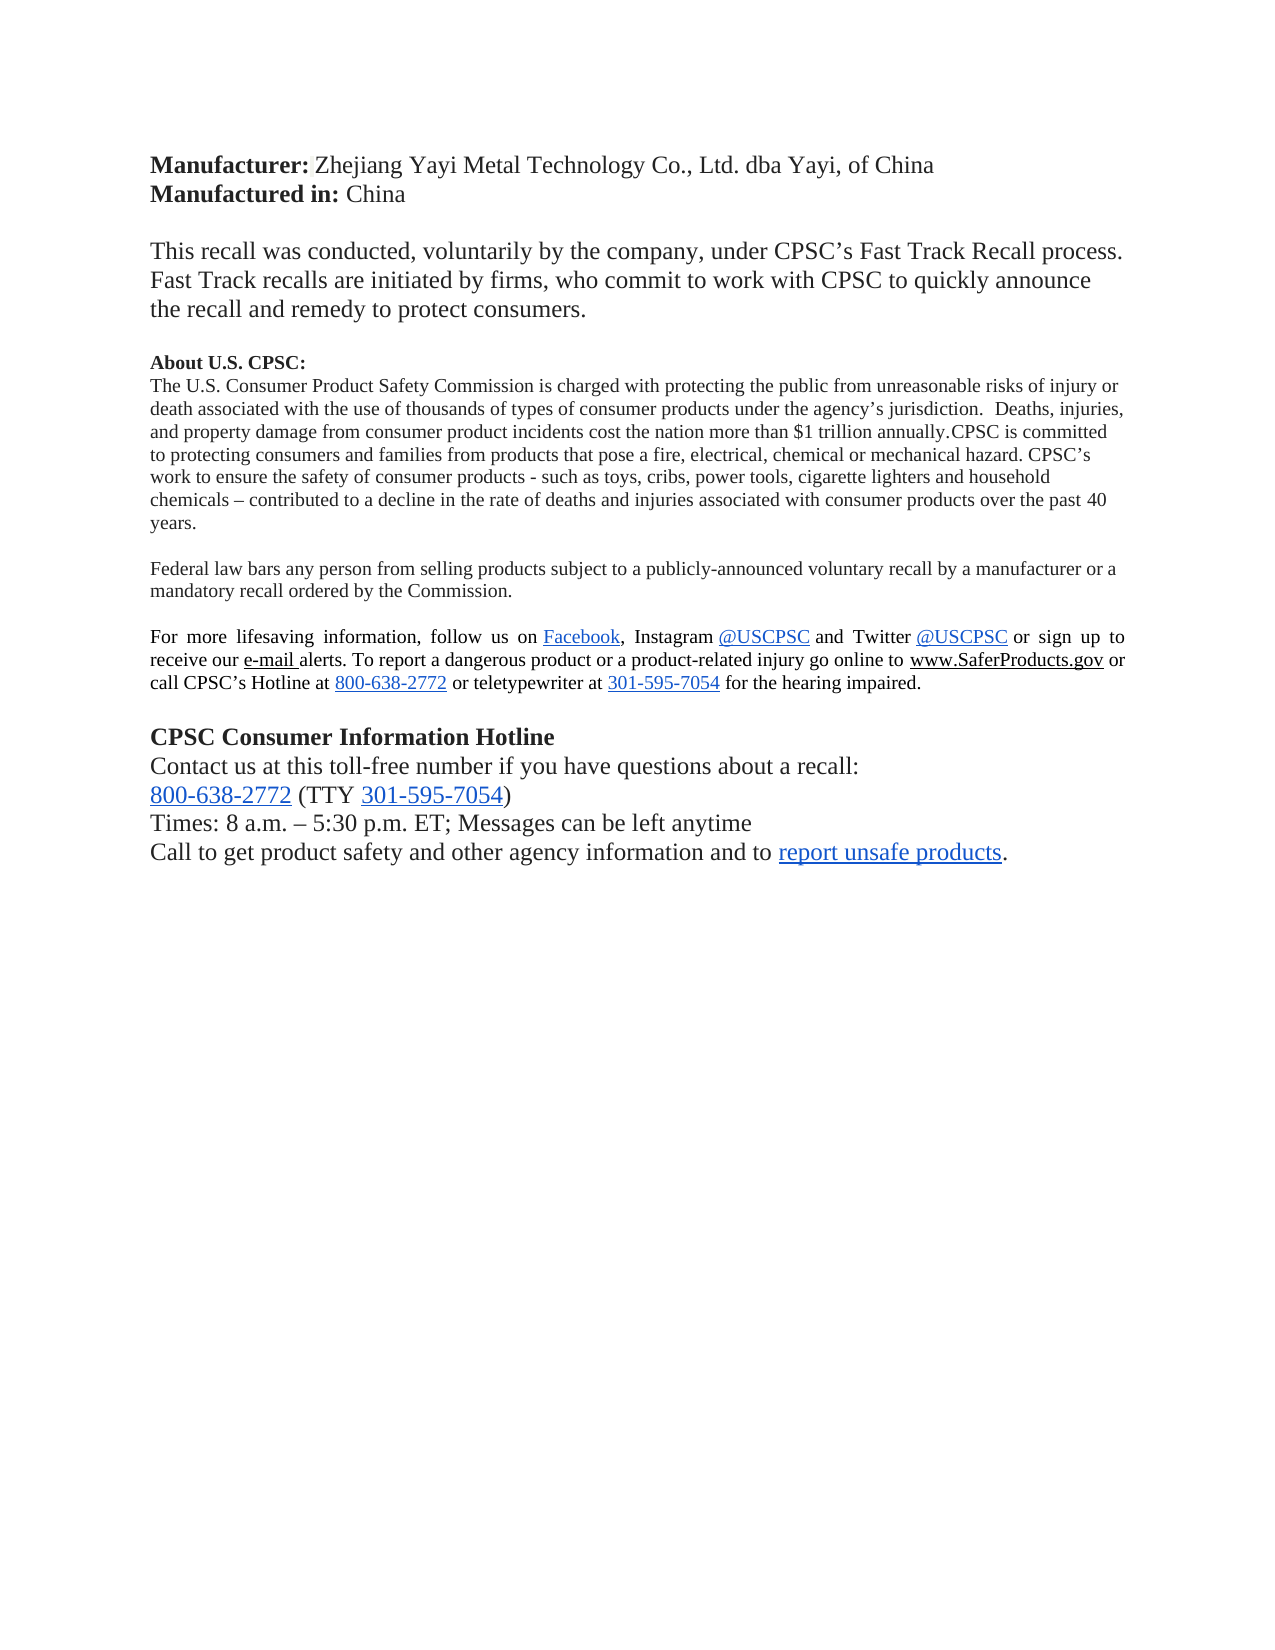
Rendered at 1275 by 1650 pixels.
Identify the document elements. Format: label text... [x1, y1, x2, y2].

text For more lifesaving information, follow us on Facebook, Instagram @USCPSC and Twitter @USCPSC or sign up to receive our e-mail alerts. To report a dangerous product or a product-related injury go online to www.SaferProducts.gov or call CPSC’s Hotline at 800-638-2772 or teletypewriter at 301-595-7054 for the hearing impaired. [150, 625, 1125, 693]
text Contact us at this toll-free number if you have questions about a recall: [150, 751, 1125, 780]
text Call to get product safety and other agency information and to report unsafe products. [150, 837, 1125, 866]
text 800-638-2772 (TTY 301-595-7054) [150, 780, 1125, 808]
text CPSC Consumer Information Hotline [150, 722, 1125, 751]
text Manufactured in: China [150, 179, 1125, 207]
text About U.S. CPSC: The U.S. Consumer Product Safety Commission is charged with protecting the public from unreasonable risks of injury or death associated with the use of thousands of types of consumer products under the agency’s jurisdiction. Deaths, injuries, and property damage from consumer product incidents cost the nation more than $1 trillion annually.CPSC is committed to protecting consumers and families from products that pose a fire, electrical, chemical or mechanical hazard. CPSC’s work to ensure the safety of consumer products - such as toys, cribs, power tools, cigarette lighters and household chemicals – contributed to a decline in the rate of deaths and injuries associated with consumer products over the past 40 years. [150, 351, 1125, 534]
text Manufacturer: Zhejiang Yayi Metal Technology Co., Ltd. dba Yayi, of China [150, 150, 1125, 179]
text This recall was conducted, voluntarily by the company, under CPSC’s Fast Track Recall process. Fast Track recalls are initiated by firms, who commit to work with CPSC to quickly announce the recall and remedy to protect consumers. [150, 236, 1125, 322]
text Times: 8 a.m. – 5:30 p.m. ET; Messages can be left anytime [150, 808, 1125, 837]
text Federal law bars any person from selling products subject to a publicly-announced voluntary recall by a manufacturer or a mandatory recall ordered by the Commission. [150, 557, 1125, 602]
